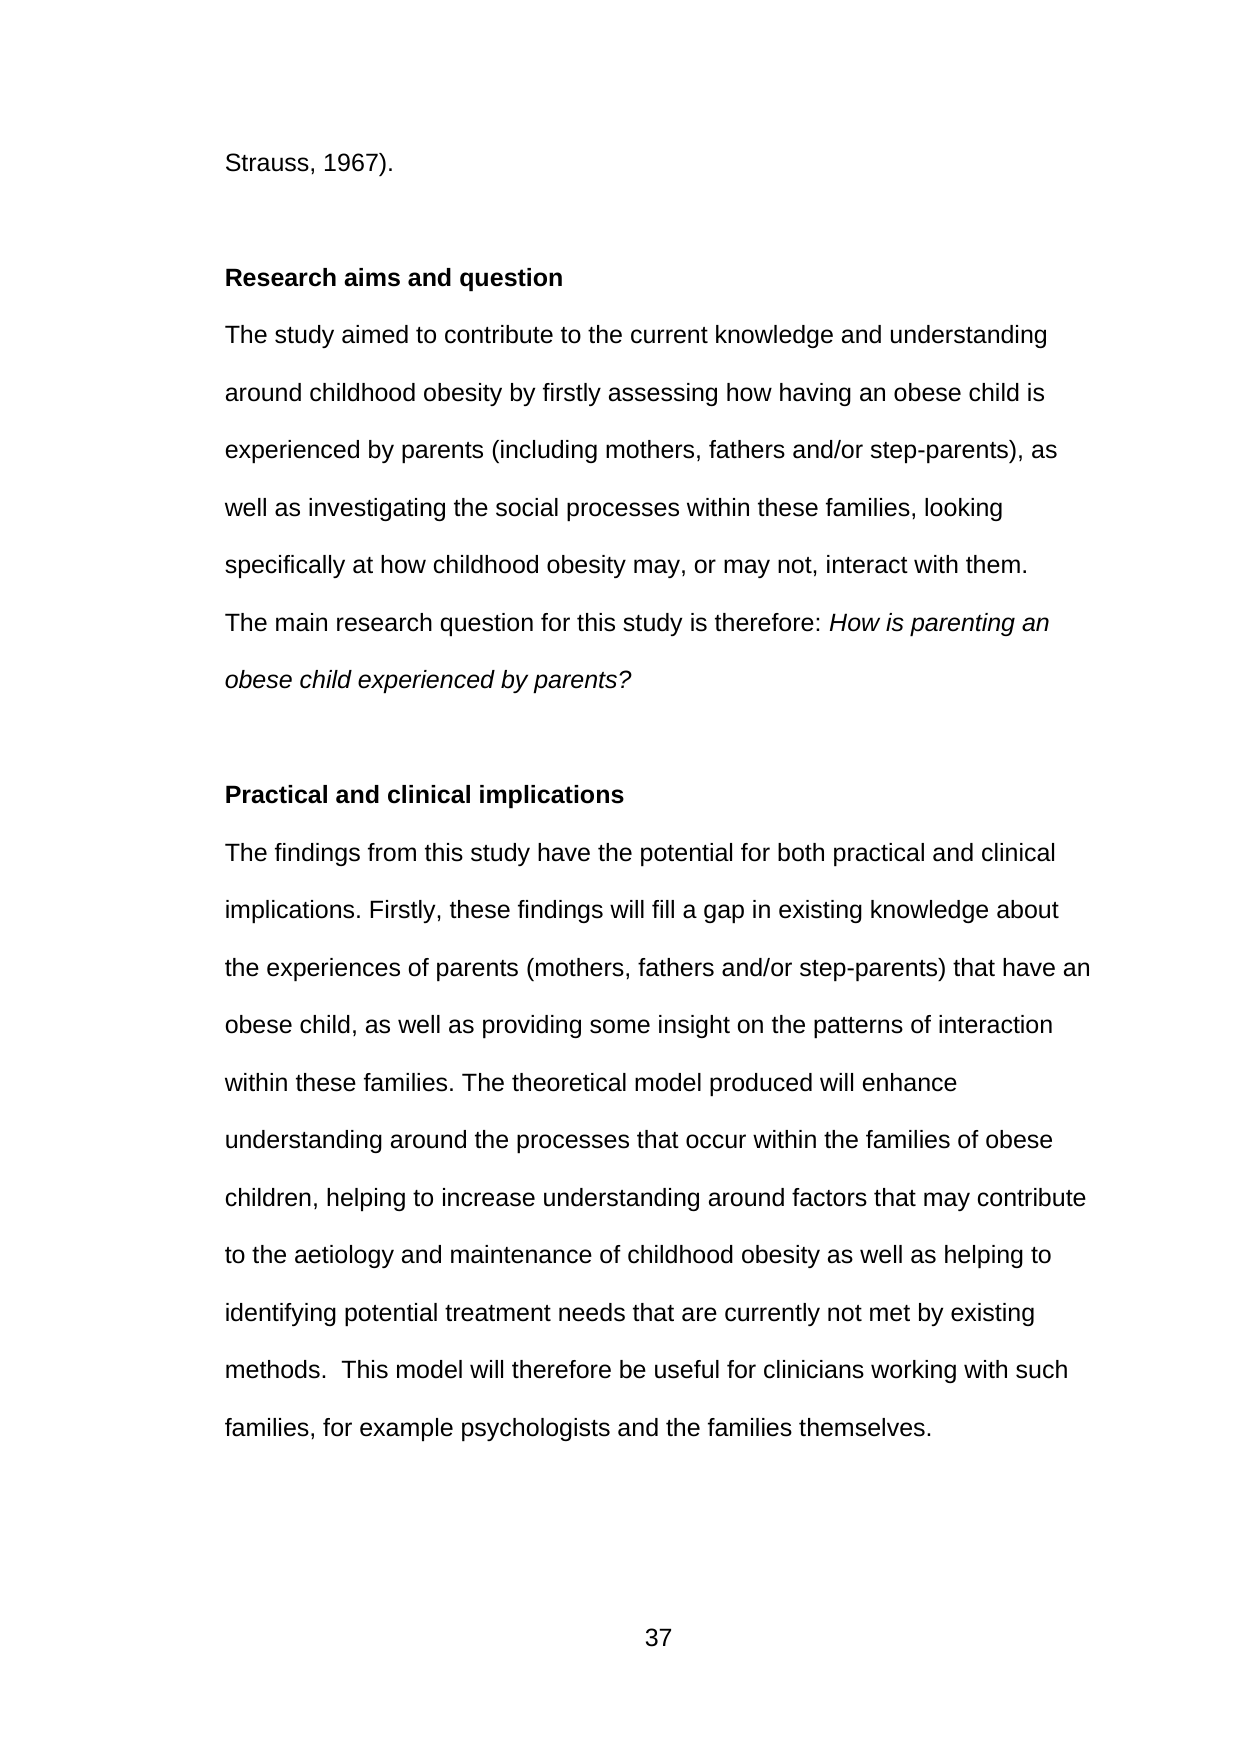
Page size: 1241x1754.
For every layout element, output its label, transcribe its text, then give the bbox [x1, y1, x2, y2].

text Research aims and question [224, 263, 1092, 291]
text The findings from this study have the potential for both practical and clinical implications. Firstly, these findings will fill a gap in existing knowledge about the experiences of parents (mothers, fathers and/or step-parents) that have an obese child, as well as providing some insight on the patterns of interaction within these families. The theoretical model produced will enhance understanding around the processes that occur within the families of obese children, helping to increase understanding around factors that may contribute to the aetiology and maintenance of childhood obesity as well as helping to identifying potential treatment needs that are currently not met by existing methods. This model will therefore be useful for clinicians working with such families, for example psychologists and the families themselves. [224, 838, 1092, 1441]
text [224, 148, 1092, 176]
text The main research question for this study is therefore: How is parenting an obese child experienced by parents? [224, 608, 1092, 694]
text Practical and clinical implications [224, 780, 1092, 809]
text The study aimed to contribute to the current knowledge and understanding around childhood obesity by firstly assessing how having an obese child is experienced by parents (including mothers, fathers and/or step-parents), as well as investigating the social processes within these families, looking specifically at how childhood obesity may, or may not, interact with them. [224, 320, 1092, 579]
